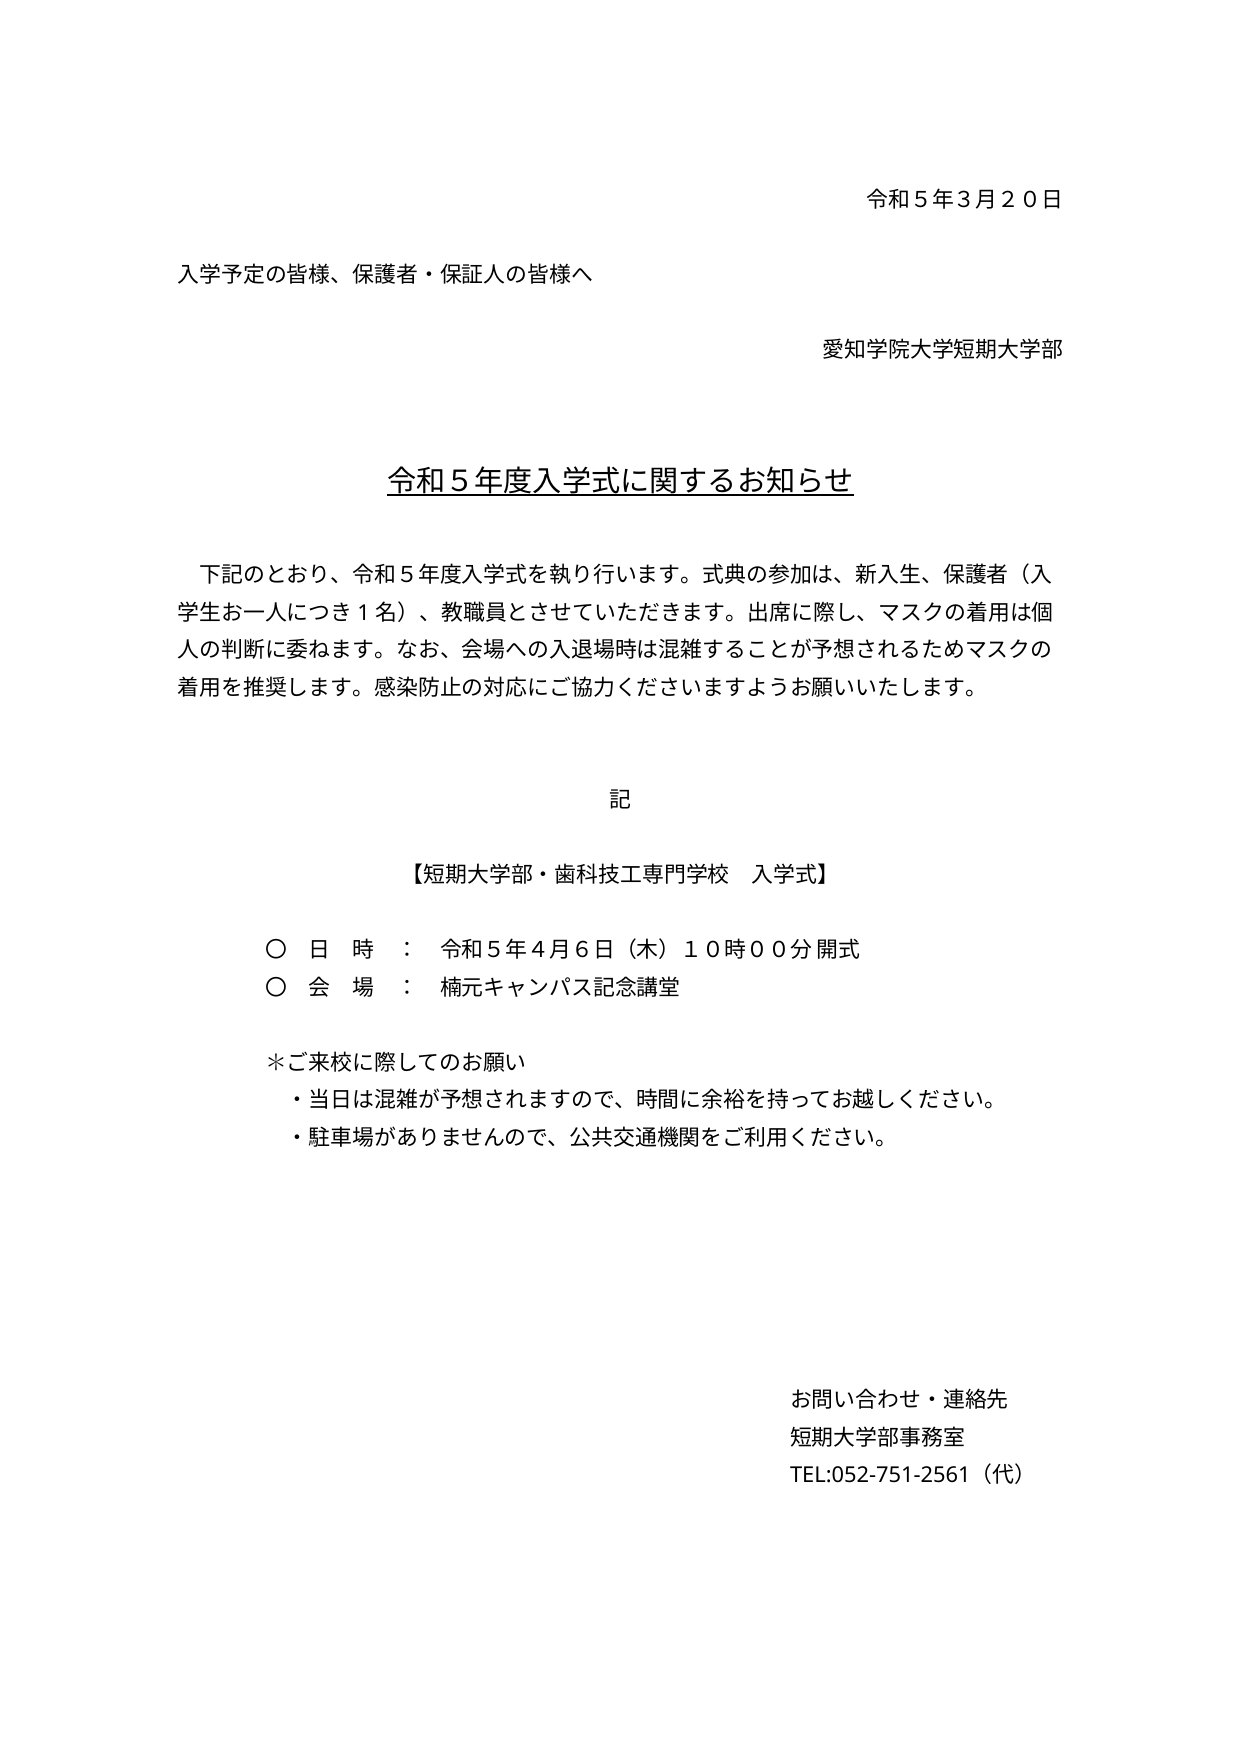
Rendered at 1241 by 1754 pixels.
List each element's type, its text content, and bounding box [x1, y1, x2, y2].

text 愛知学院大学短期大学部 [177, 329, 1063, 367]
text ・当日は混雑が予想されますので、時間に余裕を持ってお越しください。 [177, 1079, 1063, 1117]
text 令和５年度入学式に関するお知らせ [177, 442, 1063, 517]
text 短期大学部事務室 [177, 1417, 1063, 1454]
text 【短期大学部・歯科技工専門学校 入学式】 [177, 854, 1063, 892]
text 入学予定の皆様、保護者・保証人の皆様へ [177, 254, 1063, 292]
text 令和５年３月２０日 [177, 179, 1063, 217]
text 〇 会 場 ： 楠元キャンパス記念講堂 [177, 967, 1063, 1004]
text TEL:052-751-2561（代） [177, 1454, 1063, 1492]
text お問い合わせ・連絡先 [177, 1379, 1063, 1417]
text 下記のとおり、令和５年度入学式を執り行います。式典の参加は、新入生、保護者（入学生お一人につき 1 名）、教職員とさせていただきます。出席に際し、マスクの着用は個人の判断に委ねます。なお、会場への入退場時は混雑することが予想されるためマスクの着用を推奨します。感染防止の対応にご協力くださいますようお願いいたします。 [177, 554, 1063, 704]
text 〇 日 時 ： 令和５年４月６日（木）１０時００分 開式 [177, 929, 1063, 967]
text 記 [177, 779, 1063, 817]
text ・駐車場がありませんので、公共交通機関をご利用ください。 [177, 1117, 1063, 1154]
text ＊ご来校に際してのお願い [177, 1042, 1063, 1079]
